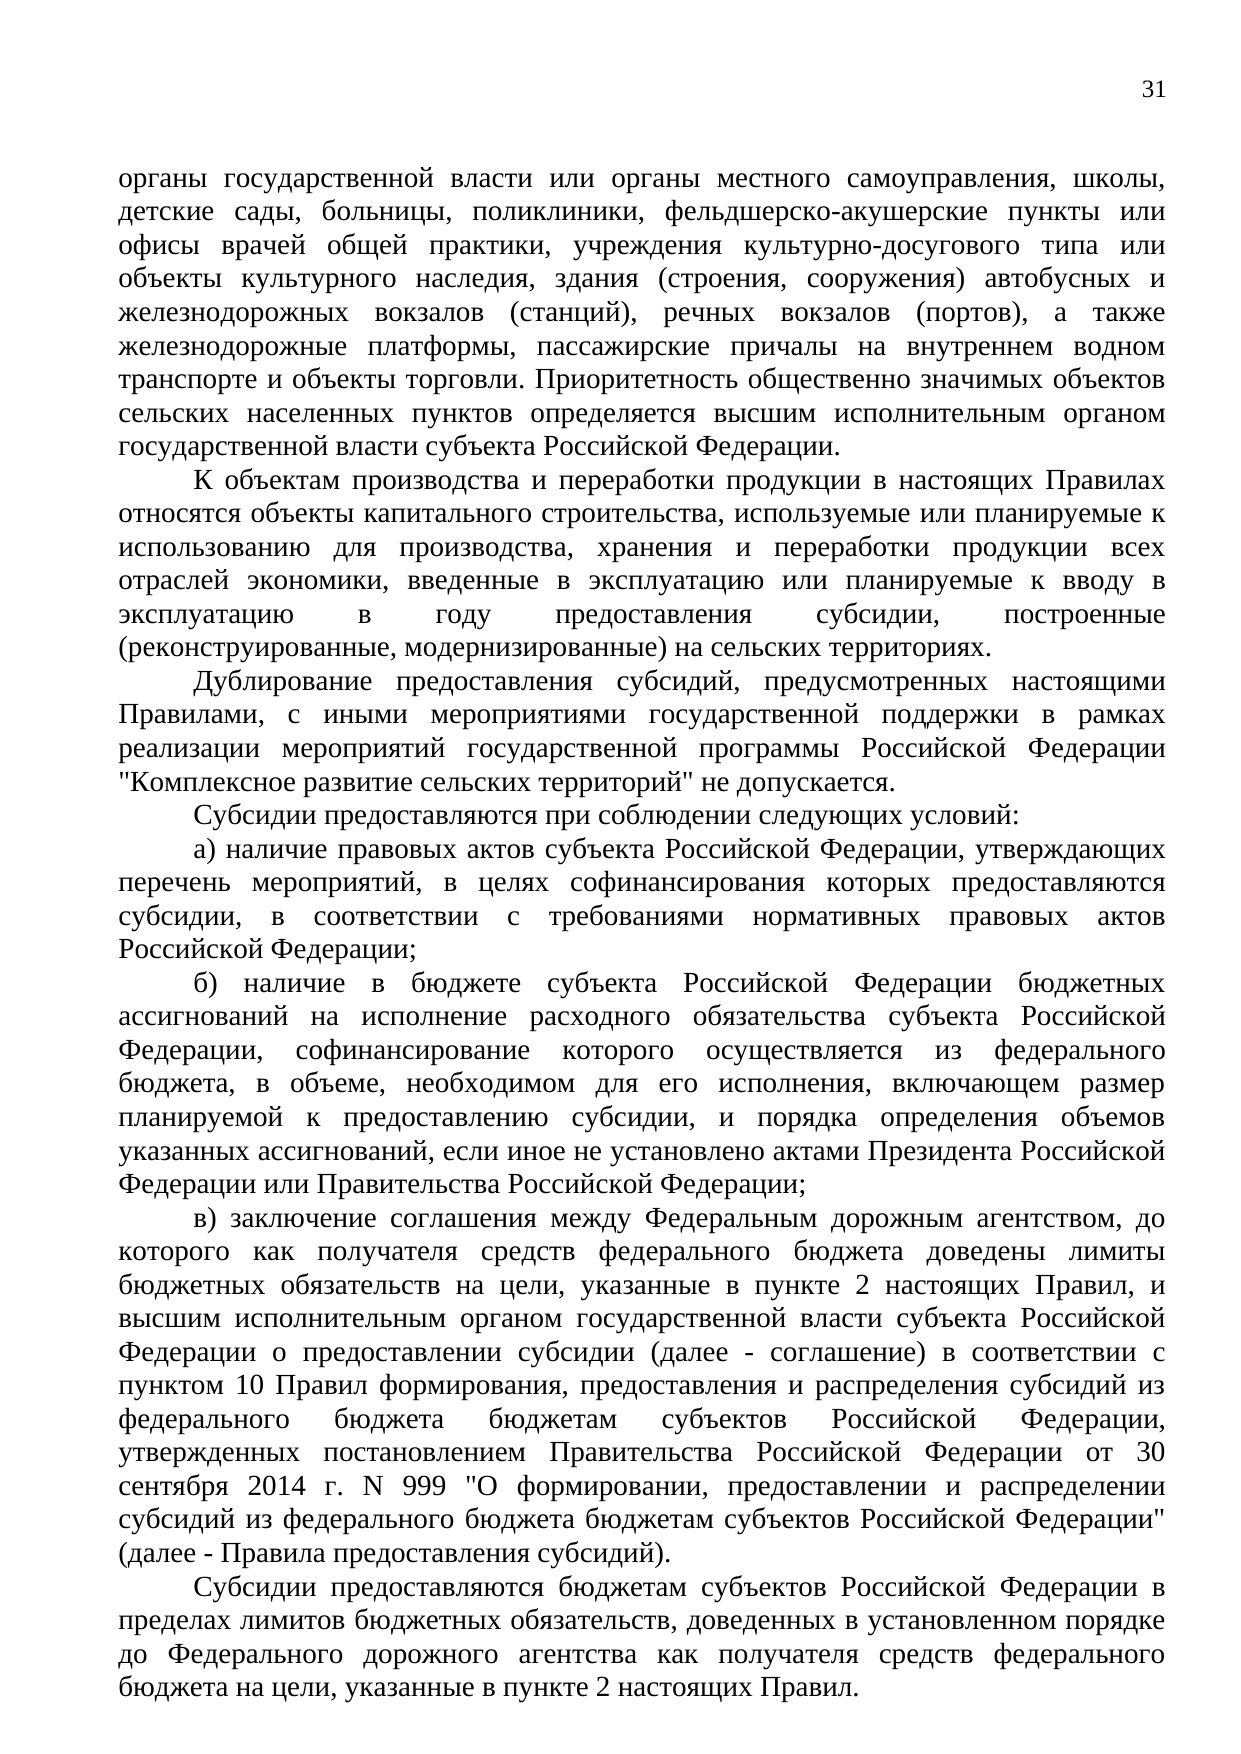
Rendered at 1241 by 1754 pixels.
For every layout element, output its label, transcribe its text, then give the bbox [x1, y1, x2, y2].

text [118, 160, 1167, 462]
text Дублирование предоставления субсидий, предусмотренных настоящими Правилами, с иными мероприятиями государственной поддержки в рамках реализации мероприятий государственной программы Российской Федерации "Комплексное развитие сельских территорий" не допускается. [118, 663, 1167, 797]
text а) наличие правовых актов субъекта Российской Федерации, утверждающих перечень мероприятий, в целях софинансирования которых предоставляются субсидии, в соответствии с требованиями нормативных правовых актов Российской Федерации; [118, 831, 1167, 965]
text К объектам производства и переработки продукции в настоящих Правилах относятся объекты капитального строительства, используемые или планируемые к использованию для производства, хранения и переработки продукции всех отраслей экономики, введенные в эксплуатацию или планируемые к вводу в эксплуатацию в году предоставления субсидии, построенные (реконструированные, модернизированные) на сельских территориях. [118, 462, 1167, 663]
text в) заключение соглашения между Федеральным дорожным агентством, до которого как получателя средств федерального бюджета доведены лимиты бюджетных обязательств на цели, указанные в пункте 2 настоящих Правил, и высшим исполнительным органом государственной власти субъекта Российской Федерации о предоставлении субсидии (далее - соглашение) в соответствии с пунктом 10 Правил формирования, предоставления и распределения субсидий из федерального бюджета бюджетам субъектов Российской Федерации, утвержденных постановлением Правительства Российской Федерации от 30 сентября 2014 г. N 999 "О формировании, предоставлении и распределении субсидий из федерального бюджета бюджетам субъектов Российской Федерации" (далее - Правила предоставления субсидий). [118, 1200, 1167, 1569]
text б) наличие в бюджете субъекта Российской Федерации бюджетных ассигнований на исполнение расходного обязательства субъекта Российской Федерации, софинансирование которого осуществляется из федерального бюджета, в объеме, необходимом для его исполнения, включающем размер планируемой к предоставлению субсидии, и порядка определения объемов указанных ассигнований, если иное не установлено актами Президента Российской Федерации или Правительства Российской Федерации; [118, 965, 1167, 1200]
text Субсидии предоставляются бюджетам субъектов Российской Федерации в пределах лимитов бюджетных обязательств, доведенных в установленном порядке до Федерального дорожного агентства как получателя средств федерального бюджета на цели, указанные в пункте 2 настоящих Правил. [118, 1569, 1167, 1703]
text Субсидии предоставляются при соблюдении следующих условий: [118, 797, 1167, 831]
